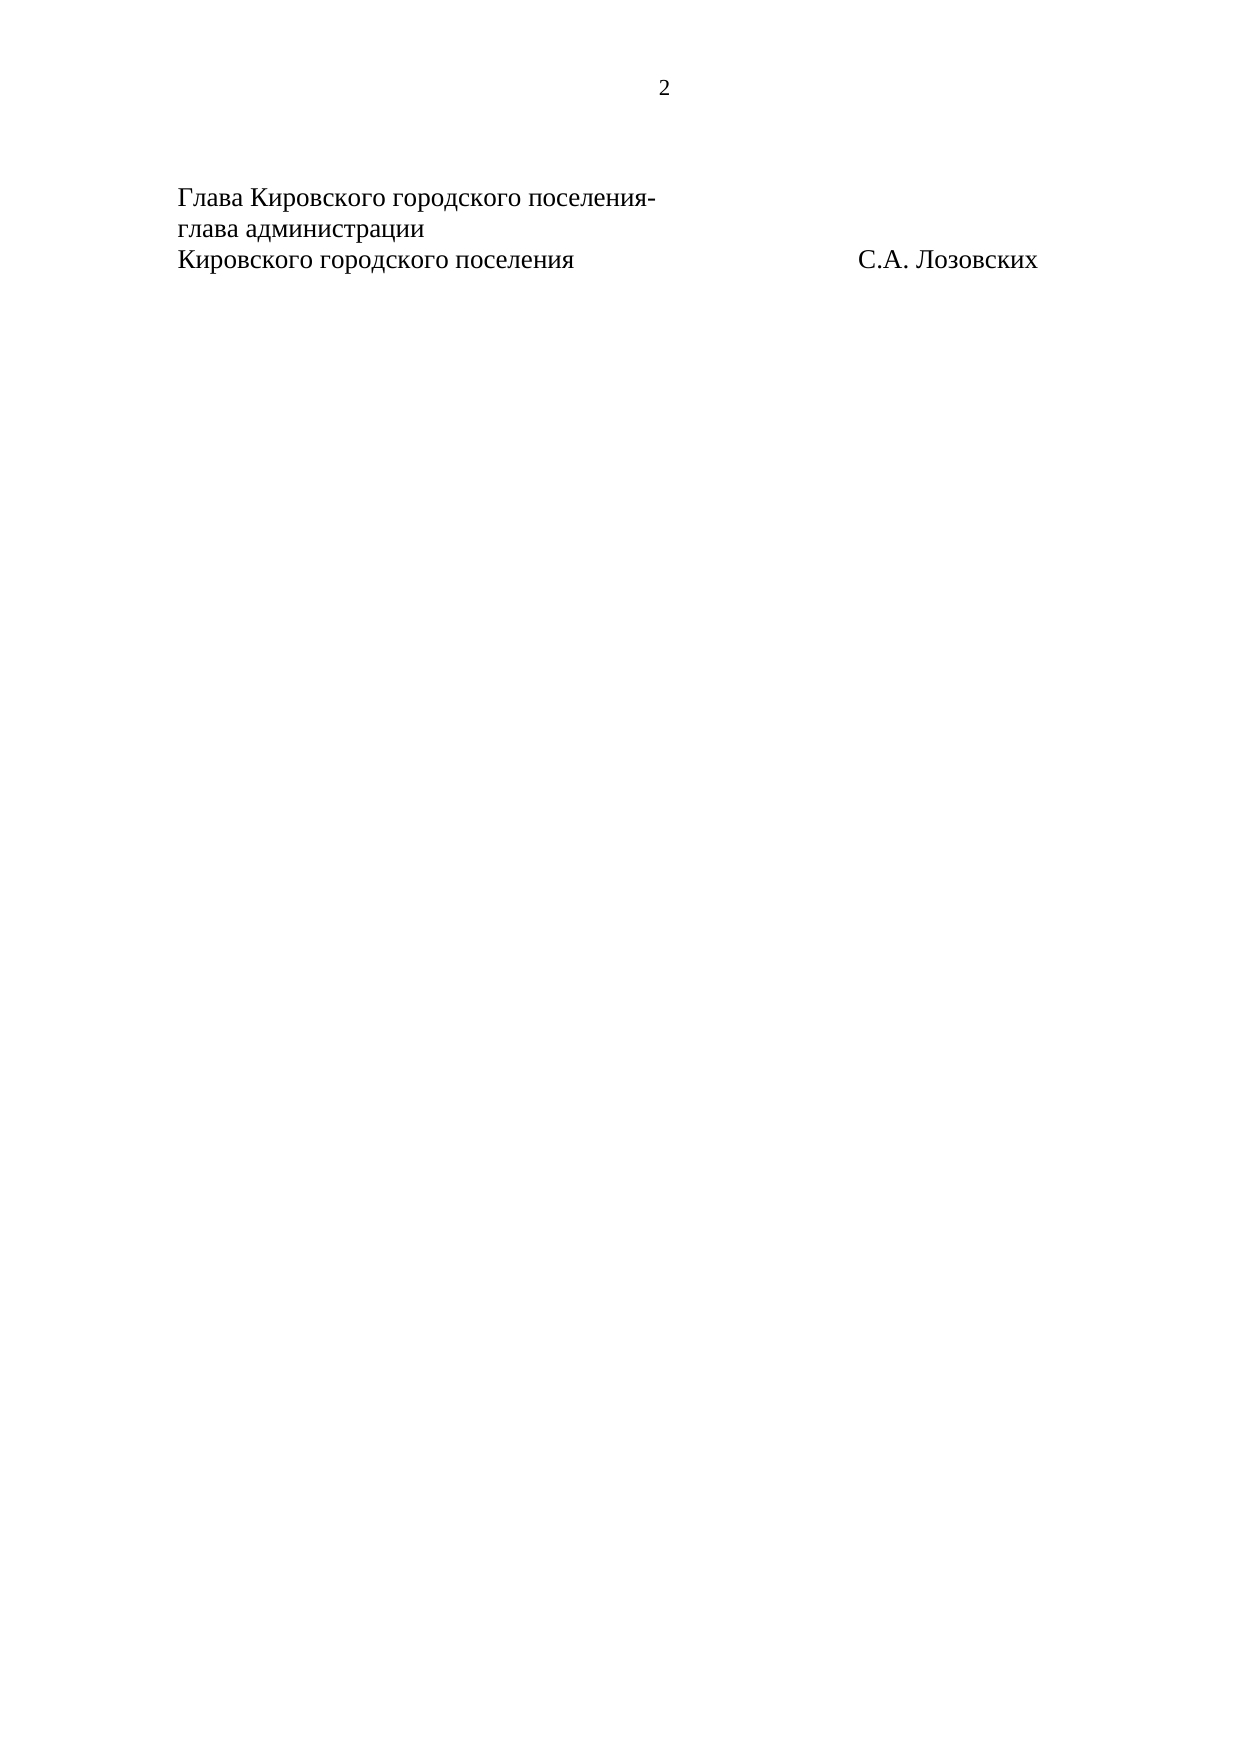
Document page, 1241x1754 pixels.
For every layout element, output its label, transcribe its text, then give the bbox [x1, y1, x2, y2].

text Глава Кировского городского поселения- [177, 181, 1152, 212]
text Кировского городского поселения С.А. Лозовских [177, 243, 1152, 274]
text глава администрации [177, 212, 1152, 243]
